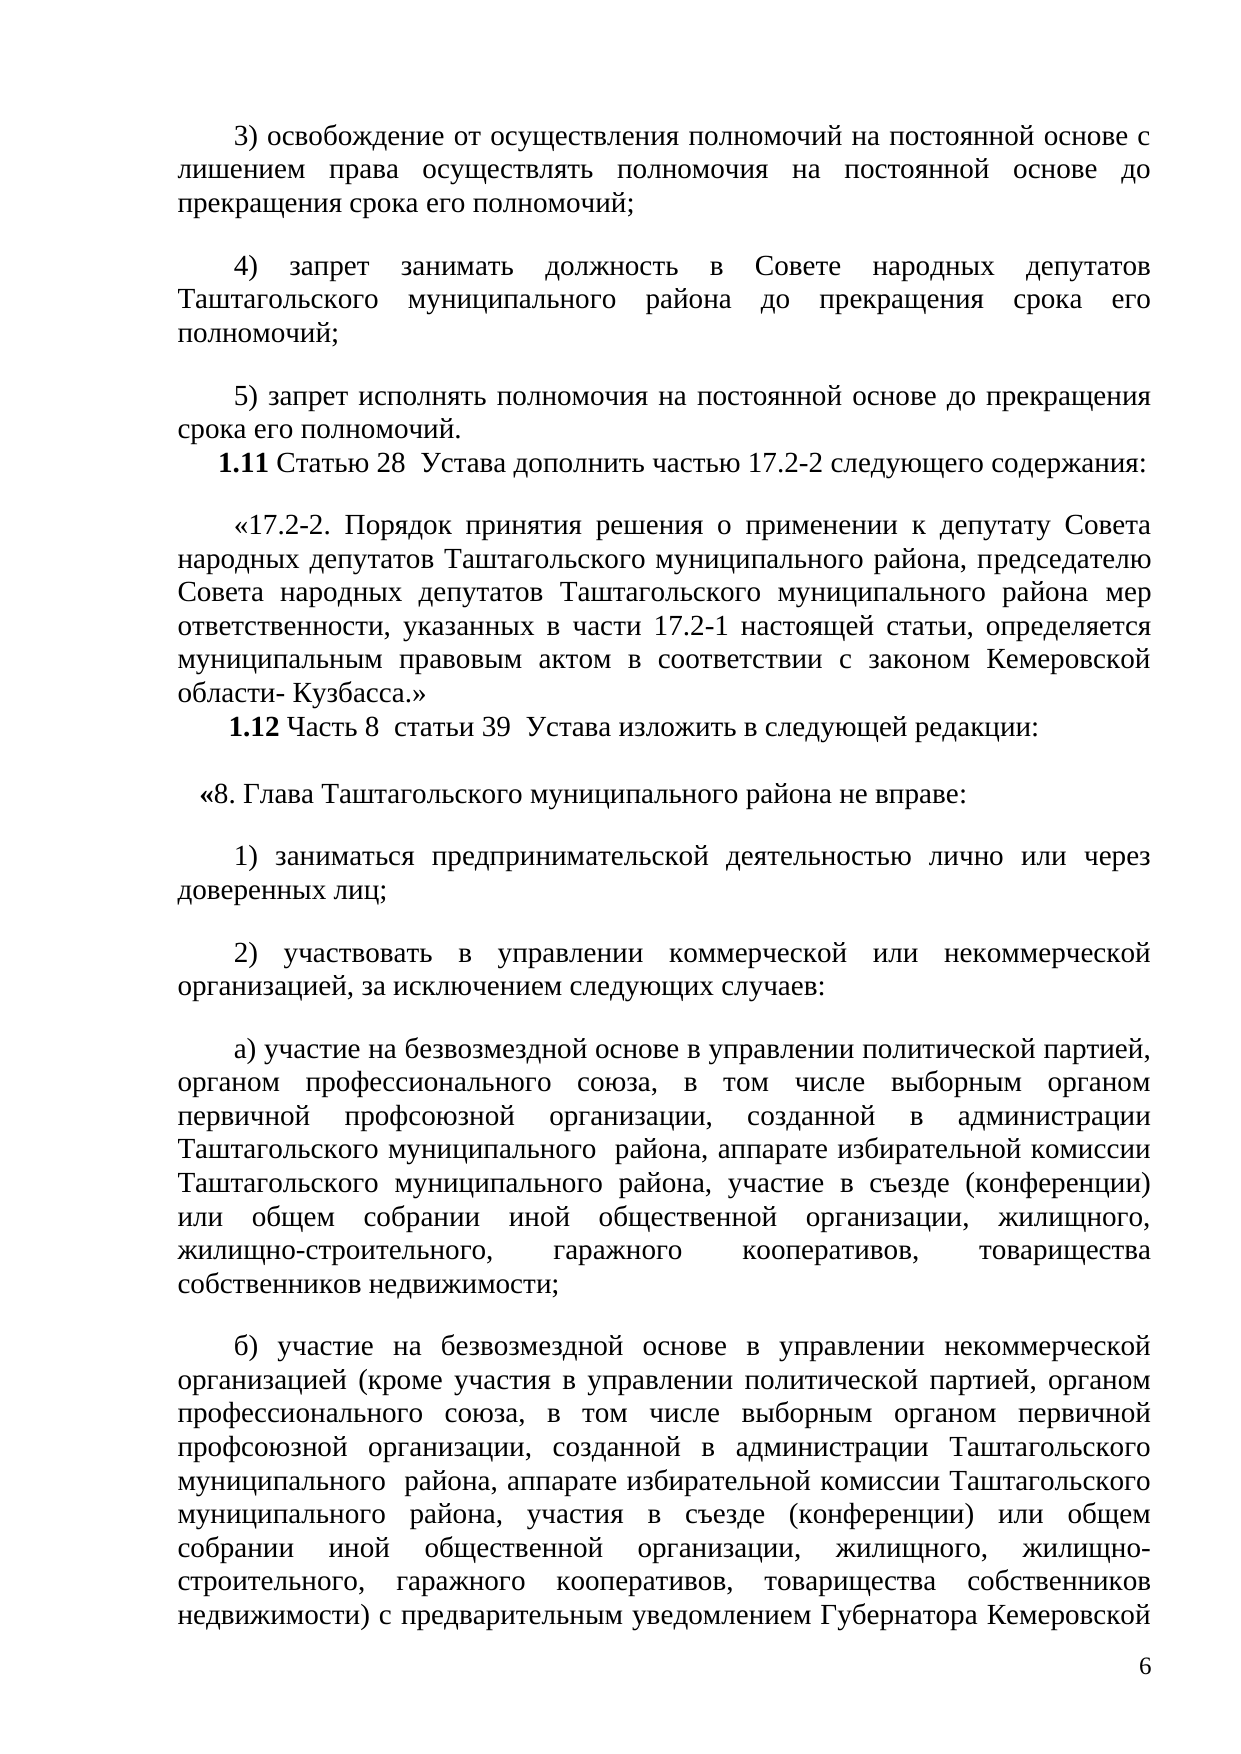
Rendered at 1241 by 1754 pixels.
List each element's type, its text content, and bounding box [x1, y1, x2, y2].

text а) участие на безвозмездной основе в управлении политической партией, органом профессионального союза, в том числе выборным органом первичной профсоюзной организации, созданной в администрации Таштагольского муниципального района, аппарате избирательной комиссии Таштагольского муниципального района, участие в съезде (конференции) или общем собрании иной общественной организации, жилищного, жилищно-строительного, гаражного кооперативов, товарищества собственников недвижимости; [177, 1031, 1152, 1299]
text 1) заниматься предпринимательской деятельностью лично или через доверенных лиц; [177, 838, 1152, 906]
text 2) участвовать в управлении коммерческой или некоммерческой организацией, за исключением следующих случаев: [177, 935, 1152, 1002]
text «17.2-2. Порядок принятия решения о применении к депутату Совета народных депутатов Таштагольского муниципального района, председателю Совета народных депутатов Таштагольского муниципального района мер ответственности, указанных в части 17.2-1 настоящей статьи, определяется муниципальным правовым актом в соответствии с законом Кемеровской области- Кузбасса.» [177, 507, 1152, 709]
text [177, 1328, 1152, 1630]
text «8. Глава Таштагольского муниципального района не вправе: [177, 776, 1152, 809]
title 1.12 Часть 8 статьи 39 Устава изложить в следующей редакции: [177, 709, 1152, 742]
text 5) запрет исполнять полномочия на постоянной основе до прекращения срока его полномочий. [177, 378, 1152, 445]
text 3) освобождение от осуществления полномочий на постоянной основе с лишением права осуществлять полномочия на постоянной основе до прекращения срока его полномочий; [177, 118, 1152, 219]
text 4) запрет занимать должность в Совете народных депутатов Таштагольского муниципального района до прекращения срока его полномочий; [177, 248, 1152, 348]
text 1.11 Статью 28 Устава дополнить частью 17.2-2 следующего содержания: [177, 445, 1152, 478]
